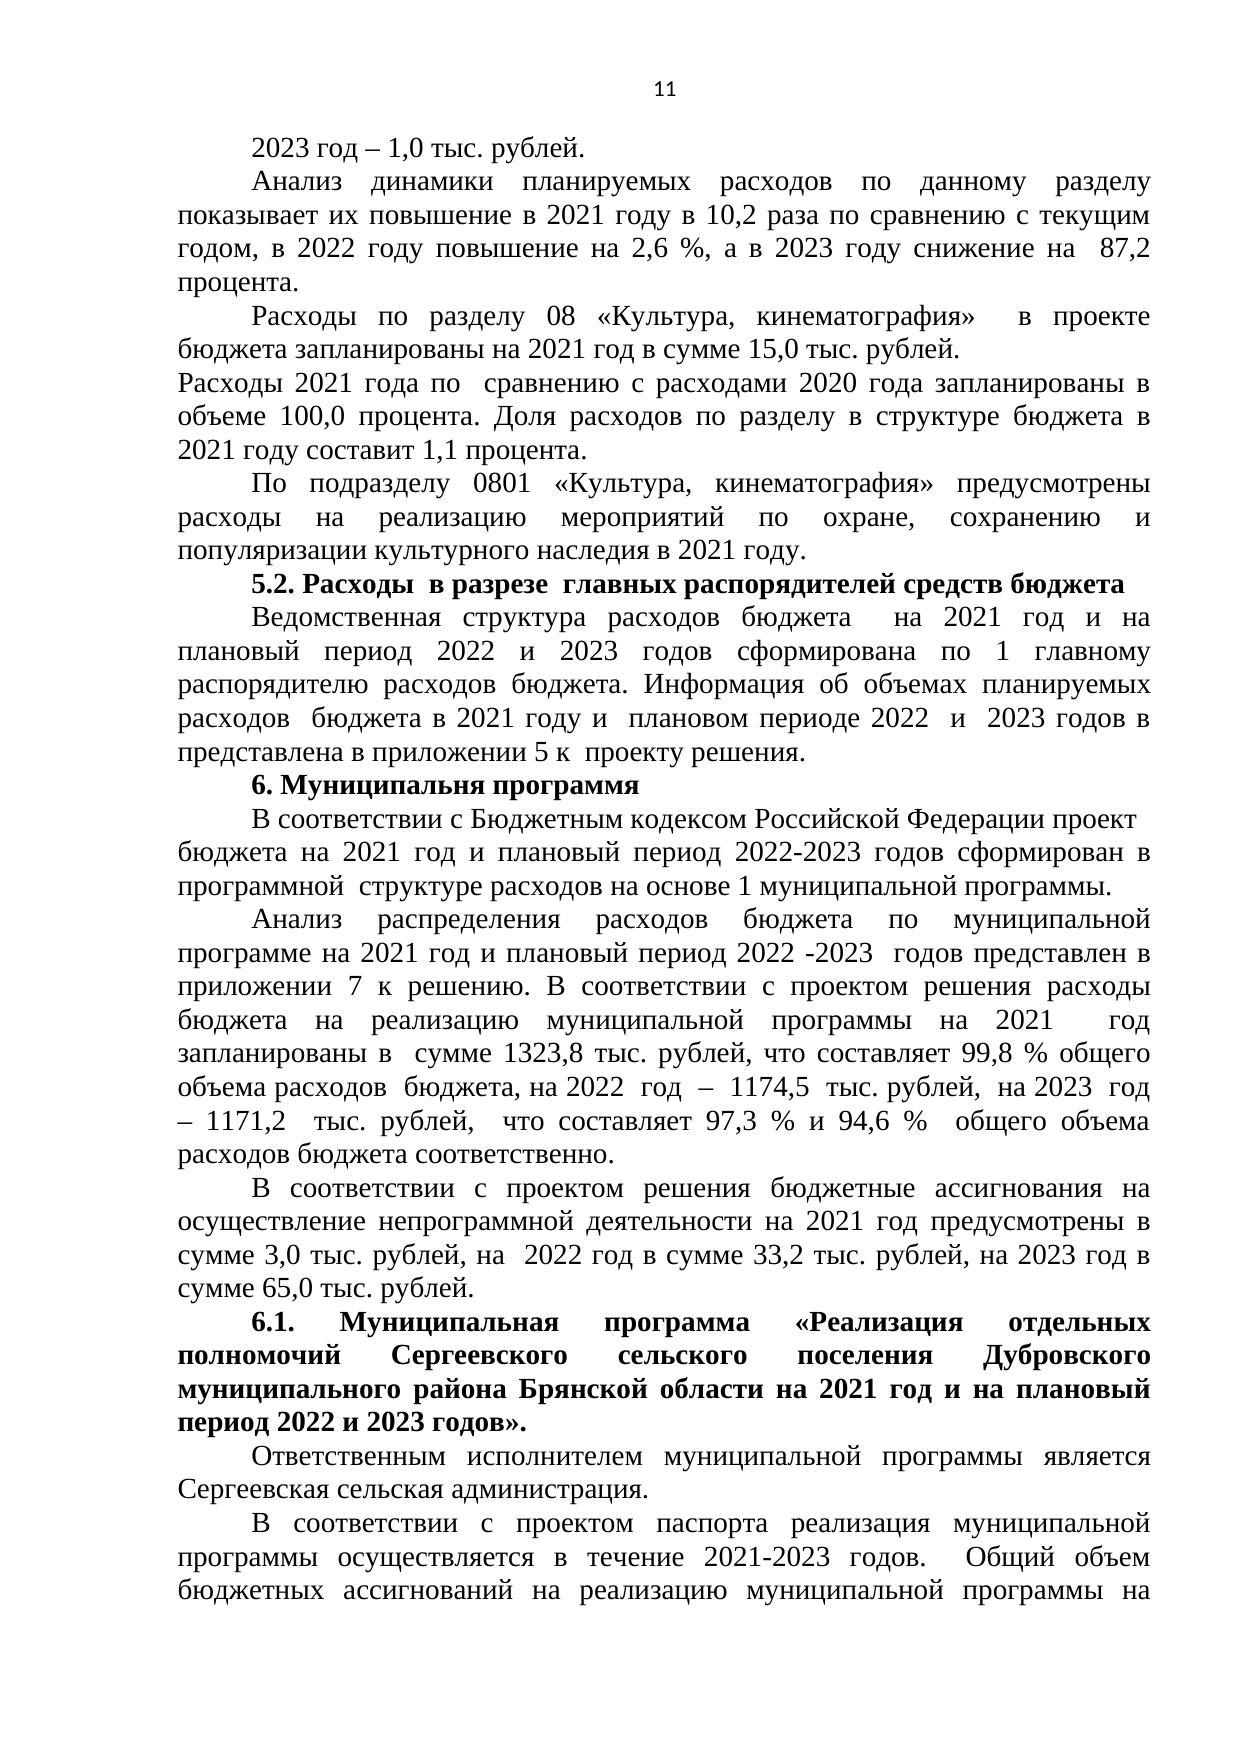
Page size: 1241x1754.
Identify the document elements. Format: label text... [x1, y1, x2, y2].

text Расходы по разделу 08 «Культура, кинематография» в проекте бюджета запланированы на 2021 год в сумме 15,0 тыс. рублей. [177, 298, 1152, 365]
text Ответственным исполнителем муниципальной программы является Сергеевская сельская администрация. [177, 1438, 1152, 1505]
text В соответствии с проектом решения бюджетные ассигнования на осуществление непрограммной деятельности на 2021 год предусмотрены в сумме 3,0 тыс. рублей, на 2022 год в сумме 33,2 тыс. рублей, на 2023 год в сумме 65,0 тыс. рублей. [177, 1170, 1152, 1304]
text Ведомственная структура расходов бюджета на 2021 год и на плановый период 2022 и 2023 годов сформирована по 1 главному распорядителю расходов бюджета. Информация об объемах планируемых расходов бюджета в 2021 году и плановом периоде 2022 и 2023 годов в представлена в приложении 5 к проекту решения. [177, 599, 1152, 767]
text Расходы 2021 года по сравнению с расходами 2020 года запланированы в объеме 100,0 процента. Доля расходов по разделу в структуре бюджета в 2021 году составит 1,1 процента. [177, 365, 1152, 465]
text 6.1. Муниципальная программа «Реализация отдельных полномочий Сергеевского сельского поселения Дубровского муниципального района Брянской области на 2021 год и на плановый период 2022 и 2023 годов». [177, 1304, 1152, 1438]
text По подразделу 0801 «Культура, кинематография» предусмотрены расходы на реализацию мероприятий по охране, сохранению и популяризации культурного наследия в 2021 году. [177, 465, 1152, 566]
text 5.2. Расходы в разрезе главных распорядителей средств бюджета [177, 566, 1152, 599]
text Анализ динамики планируемых расходов по данному разделу показывает их повышение в 2021 году в 10,2 раза по сравнению с текущим годом, в 2022 году повышение на 2,6 %, а в 2023 году снижение на 87,2 процента. [177, 163, 1152, 298]
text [177, 1505, 1152, 1606]
text В соответствии с Бюджетным кодексом Российской Федерации проект [177, 801, 1152, 834]
text бюджета на 2021 год и плановый период 2022-2023 годов сформирован в программной структуре расходов на основе 1 муниципальной программы. [177, 834, 1152, 901]
text 6. Муниципальня программя [177, 767, 1152, 801]
text Анализ распределения расходов бюджета по муниципальной программе на 2021 год и плановый период 2022 -2023 годов представлен в приложении 7 к решению. В соответствии с проектом решения расходы бюджета на реализацию муниципальной программы на 2021 год запланированы в сумме 1323,8 тыс. рублей, что составляет 99,8 % общего объема расходов бюджета, на 2022 год – 1174,5 тыс. рублей, на 2023 год – 1171,2 тыс. рублей, что составляет 97,3 % и 94,6 % общего объема расходов бюджета соответственно. [177, 901, 1152, 1170]
text 2023 год – 1,0 тыс. рублей. [177, 130, 1152, 163]
